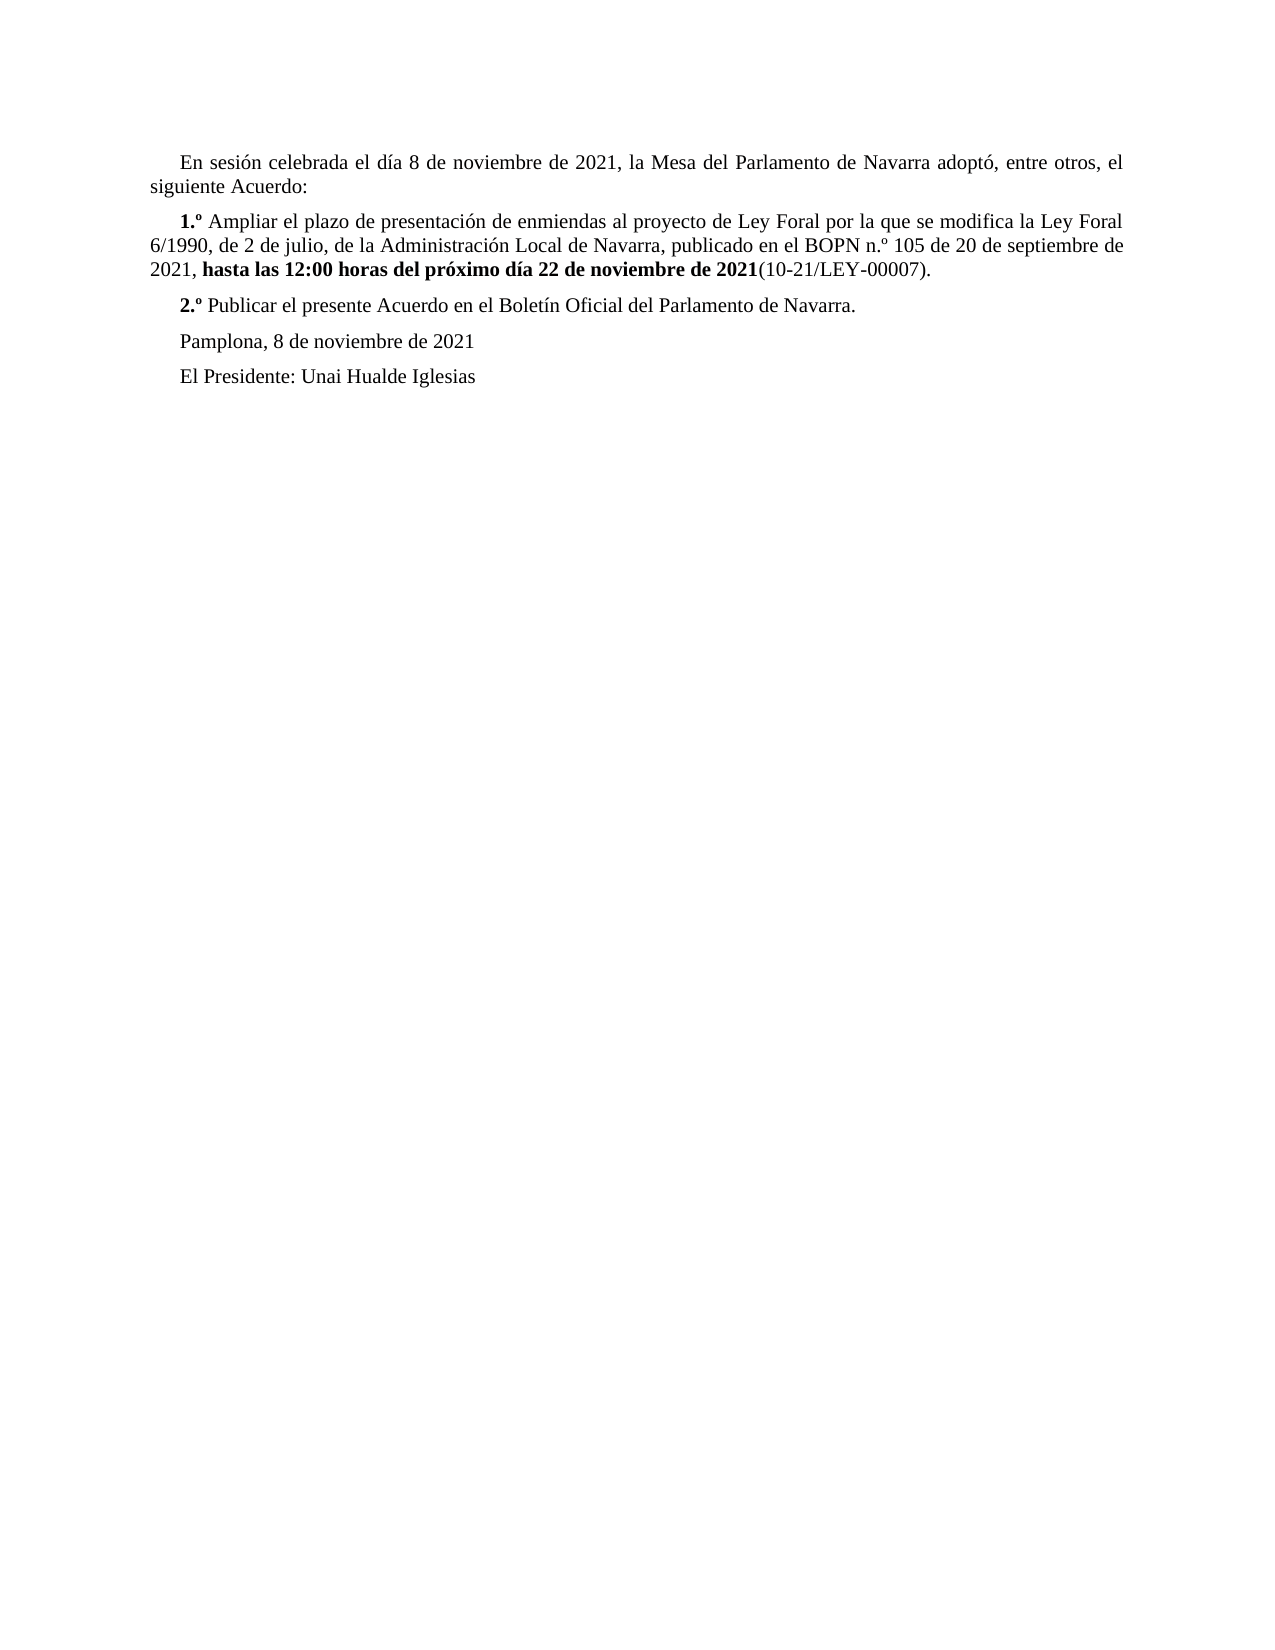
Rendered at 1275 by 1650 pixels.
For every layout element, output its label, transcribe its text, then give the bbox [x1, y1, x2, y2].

text 1.º Ampliar el plazo de presentación de enmiendas al proyecto de Ley Foral por la que se modifica la Ley Foral 6/1990, de 2 de julio, de la Administración Local de Navarra, publicado en el BOPN n.º 105 de 20 de septiembre de 2021, hasta las 12:00 horas del próximo día 22 de noviembre de 2021(10-21/LEY-00007). [150, 210, 1125, 282]
text Pamplona, 8 de noviembre de 2021 [150, 329, 1125, 353]
text El Presidente: Unai Hualde Iglesias [150, 365, 1125, 389]
text 2.º Publicar el presente Acuerdo en el Boletín Oficial del Parlamento de Navarra. [150, 293, 1125, 317]
text En sesión celebrada el día 8 de noviembre de 2021, la Mesa del Parlamento de Navarra adoptó, entre otros, el siguiente Acuerdo: [150, 150, 1125, 198]
